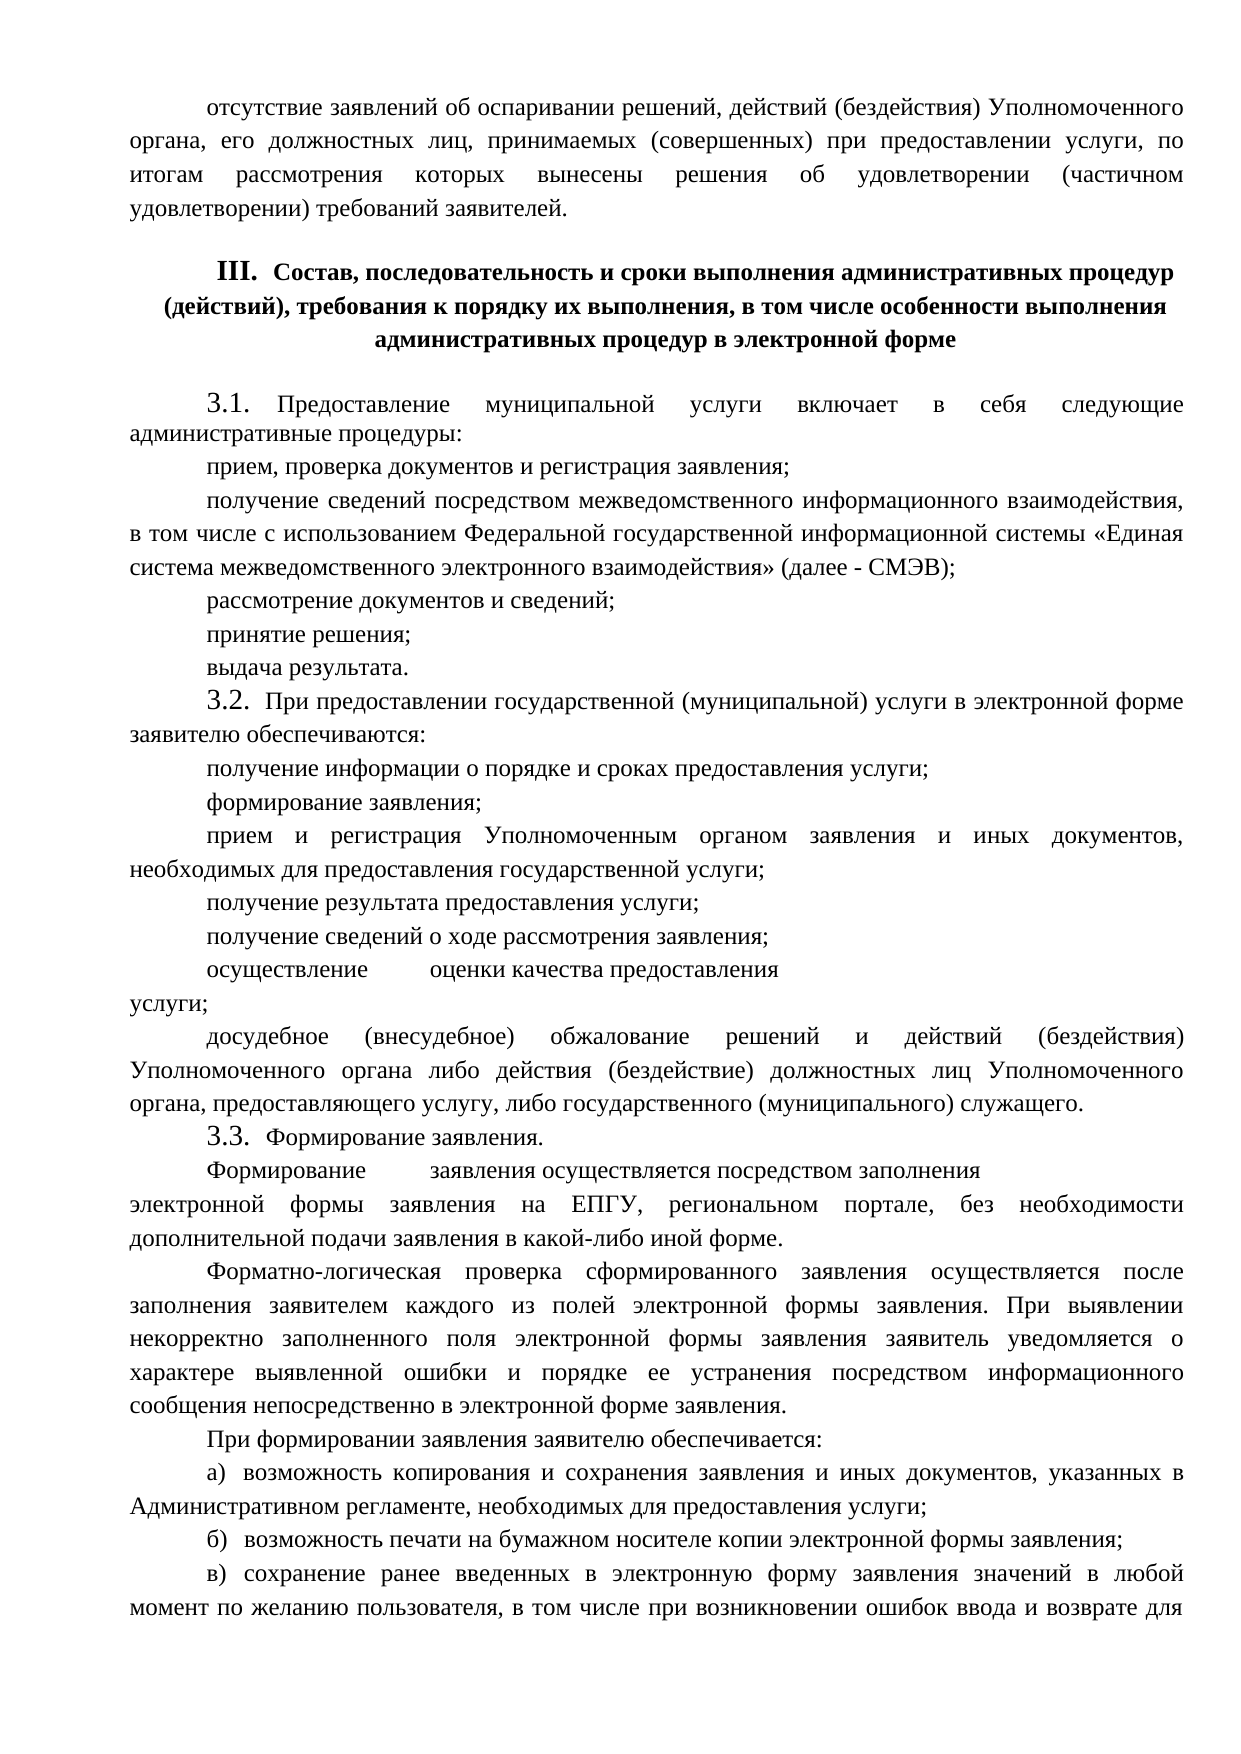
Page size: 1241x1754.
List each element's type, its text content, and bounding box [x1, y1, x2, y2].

text досудебное (внесудебное) обжалование решений и действий (бездействия) Уполномоченного органа либо действия (бездействие) должностных лиц Уполномоченного органа, предоставляющего услугу, либо государственного (муниципального) служащего. [129, 1018, 1185, 1118]
text Формирование заявления осуществляется посредством заполнения [129, 1152, 1185, 1186]
text При формировании заявления заявителю обеспечивается: [129, 1420, 1185, 1454]
text выдача результата. [206, 649, 683, 682]
text получение результата предоставления услуги; [129, 884, 1185, 917]
text получение информации о порядке и сроках предоставления услуги; [129, 749, 1185, 783]
text электронной формы заявления на ЕПГУ, региональном портале, без необходимости дополнительной подачи заявления в какой-либо иной форме. [129, 1186, 1185, 1253]
text а) возможность копирования и сохранения заявления и иных документов, указанных в Административном регламенте, необходимых для предоставления услуги; [129, 1454, 1185, 1521]
text прием и регистрация Уполномоченным органом заявления и иных документов, необходимых для предоставления государственной услуги; [129, 817, 1185, 884]
text б) возможность печати на бумажном носителе копии электронной формы заявления; [129, 1521, 1185, 1554]
list Состав, последовательность и сроки выполнения административных процедур (действий), требования к порядку их выполнения, в том числе особенности выполнения административных процедур в электронной форме [146, 254, 1185, 355]
list Предоставление муниципальной услуги включает в себя следующие административные процедуры: [129, 389, 1185, 448]
text Форматно-логическая проверка сформированного заявления осуществляется после заполнения заявителем каждого из полей электронной формы заявления. При выявлении некорректно заполненного поля электронной формы заявления заявитель уведомляется о характере выявленной ошибки и порядке ее устранения посредством информационного сообщения непосредственно в электронной форме заявления. [129, 1253, 1185, 1420]
text получение сведений о ходе рассмотрения заявления; [129, 917, 1185, 951]
text получение сведений посредством межведомственного информационного взаимодействия, в том числе с использованием Федеральной государственной информационной системы «Единая система межведомственного электронного взаимодействия» (далее - СМЭВ); [129, 481, 1185, 582]
text прием, проверка документов и регистрация заявления; [129, 448, 1185, 481]
text формирование заявления; [129, 783, 1185, 817]
text осуществление оценки качества предоставления [129, 951, 1185, 984]
text услуги; [129, 984, 1185, 1018]
text принятие решения; [206, 615, 683, 649]
text рассмотрение документов и сведений; [206, 582, 1178, 615]
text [129, 1554, 1185, 1622]
list При предоставлении государственной (муниципальной) услуги в электронной форме заявителю обеспечиваются: [129, 682, 1185, 749]
text отсутствие заявлений об оспаривании решений, действий (бездействия) Уполномоченного органа, его должностных лиц, принимаемых (совершенных) при предоставлении услуги, по итогам рассмотрения которых вынесены решения об удовлетворении (частичном удовлетворении) требований заявителей. [129, 89, 1185, 223]
list Формирование заявления. [129, 1118, 1185, 1152]
